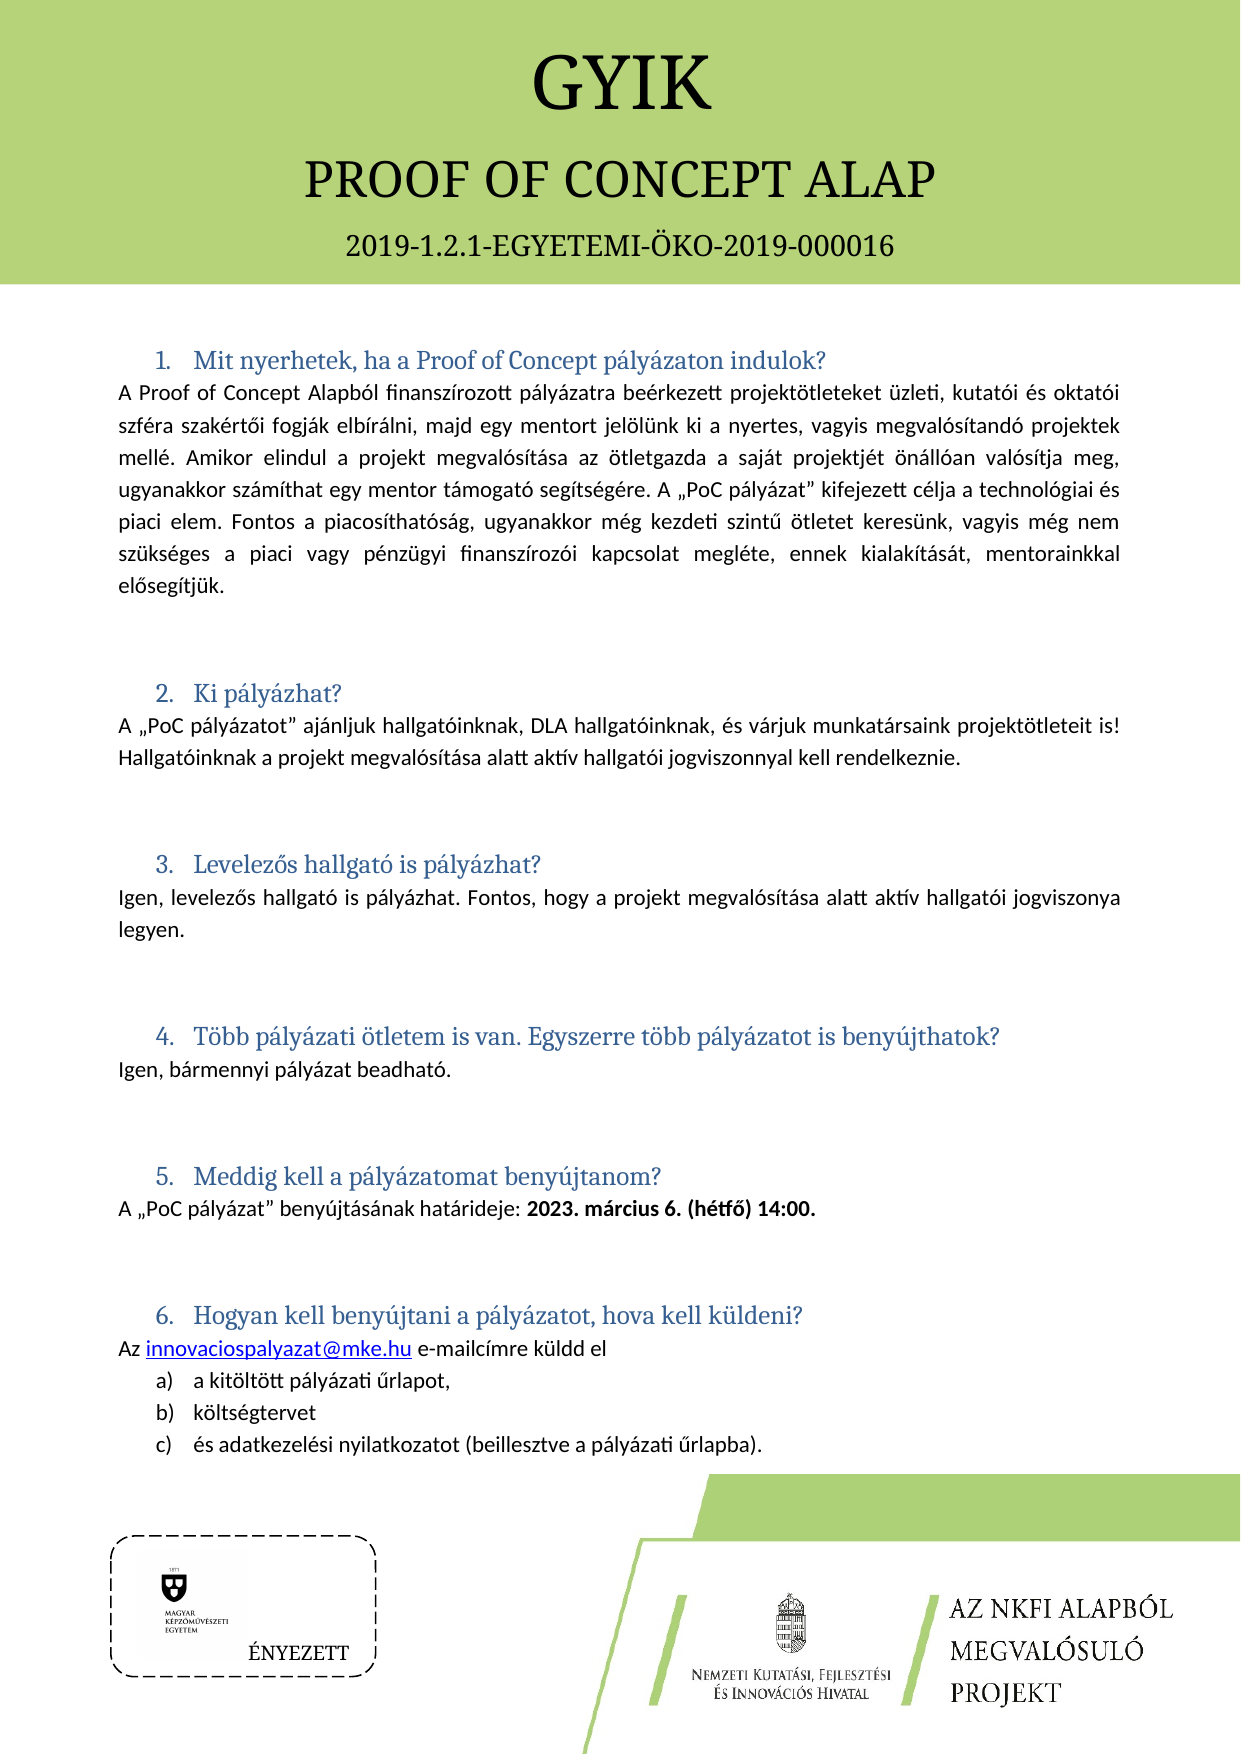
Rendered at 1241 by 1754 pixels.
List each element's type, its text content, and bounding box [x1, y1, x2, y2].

subtitle Levelezős hallgató is pályázhat? [156, 849, 1122, 881]
text Igen, levelezős hallgató is pályázhat. Fontos, hogy a projekt megvalósítása alatt aktív hallgatói jogviszonya legyen. [118, 883, 1122, 943]
subtitle Ki pályázhat? [156, 678, 1122, 709]
list és adatkezelési nyilatkozatot (beillesztve a pályázati űrlapba). [156, 1431, 1122, 1458]
text Igen, bármennyi pályázat beadható. [118, 1055, 1122, 1083]
subtitle Mit nyerhetek, ha a Proof of Concept pályázaton indulok? [156, 345, 1122, 376]
list költségtervet [156, 1398, 1122, 1426]
text A „PoC pályázatot” ajánljuk hallgatóinknak, DLA hallgatóinknak, és várjuk munkatársaink projektötleteit is! Hallgatóinknak a projekt megvalósítása alatt aktív hallgatói jogviszonnyal kell rendelkeznie. [118, 711, 1122, 771]
subtitle Több pályázati ötletem is van. Egyszerre több pályázatot is benyújthatok? [156, 1021, 1122, 1052]
list a kitöltött pályázati űrlapot, [156, 1366, 1122, 1394]
text A „PoC pályázat” benyújtásának határideje: 2023. március 6. (hétfő) 14:00. [118, 1194, 1122, 1222]
picture [137, 1550, 248, 1661]
text A Proof of Concept Alapból finanszírozott pályázatra beérkezett projektötleteket üzleti, kutatói és oktatói szféra szakértői fogják elbírálni, majd egy mentort jelölünk ki a nyertes, vagyis megvalósítandó projektek mellé. Amikor elindul a projekt megvalósítása az ötletgazda a saját projektjét önállóan valósítja meg, ugyanakkor számíthat egy mentor támogató segítségére. A „PoC pályázat” kifejezett célja a technológiai és piaci elem. Fontos a piacosíthatóság, ugyanakkor még kezdeti szintű ötletet keresünk, vagyis még nem szükséges a piaci vagy pénzügyi finanszírozói kapcsolat megléte, ennek kialakítását, mentorainkkal elősegítjük. [118, 378, 1122, 600]
subtitle Hogyan kell benyújtani a pályázatot, hova kell küldeni? [156, 1300, 1122, 1332]
subtitle Meddig kell a pályázatomat benyújtanom? [156, 1161, 1122, 1192]
text Az innovaciospalyazat@mke.hu e-mailcímre küldd el [118, 1334, 1122, 1362]
picture [579, 1474, 1241, 1754]
